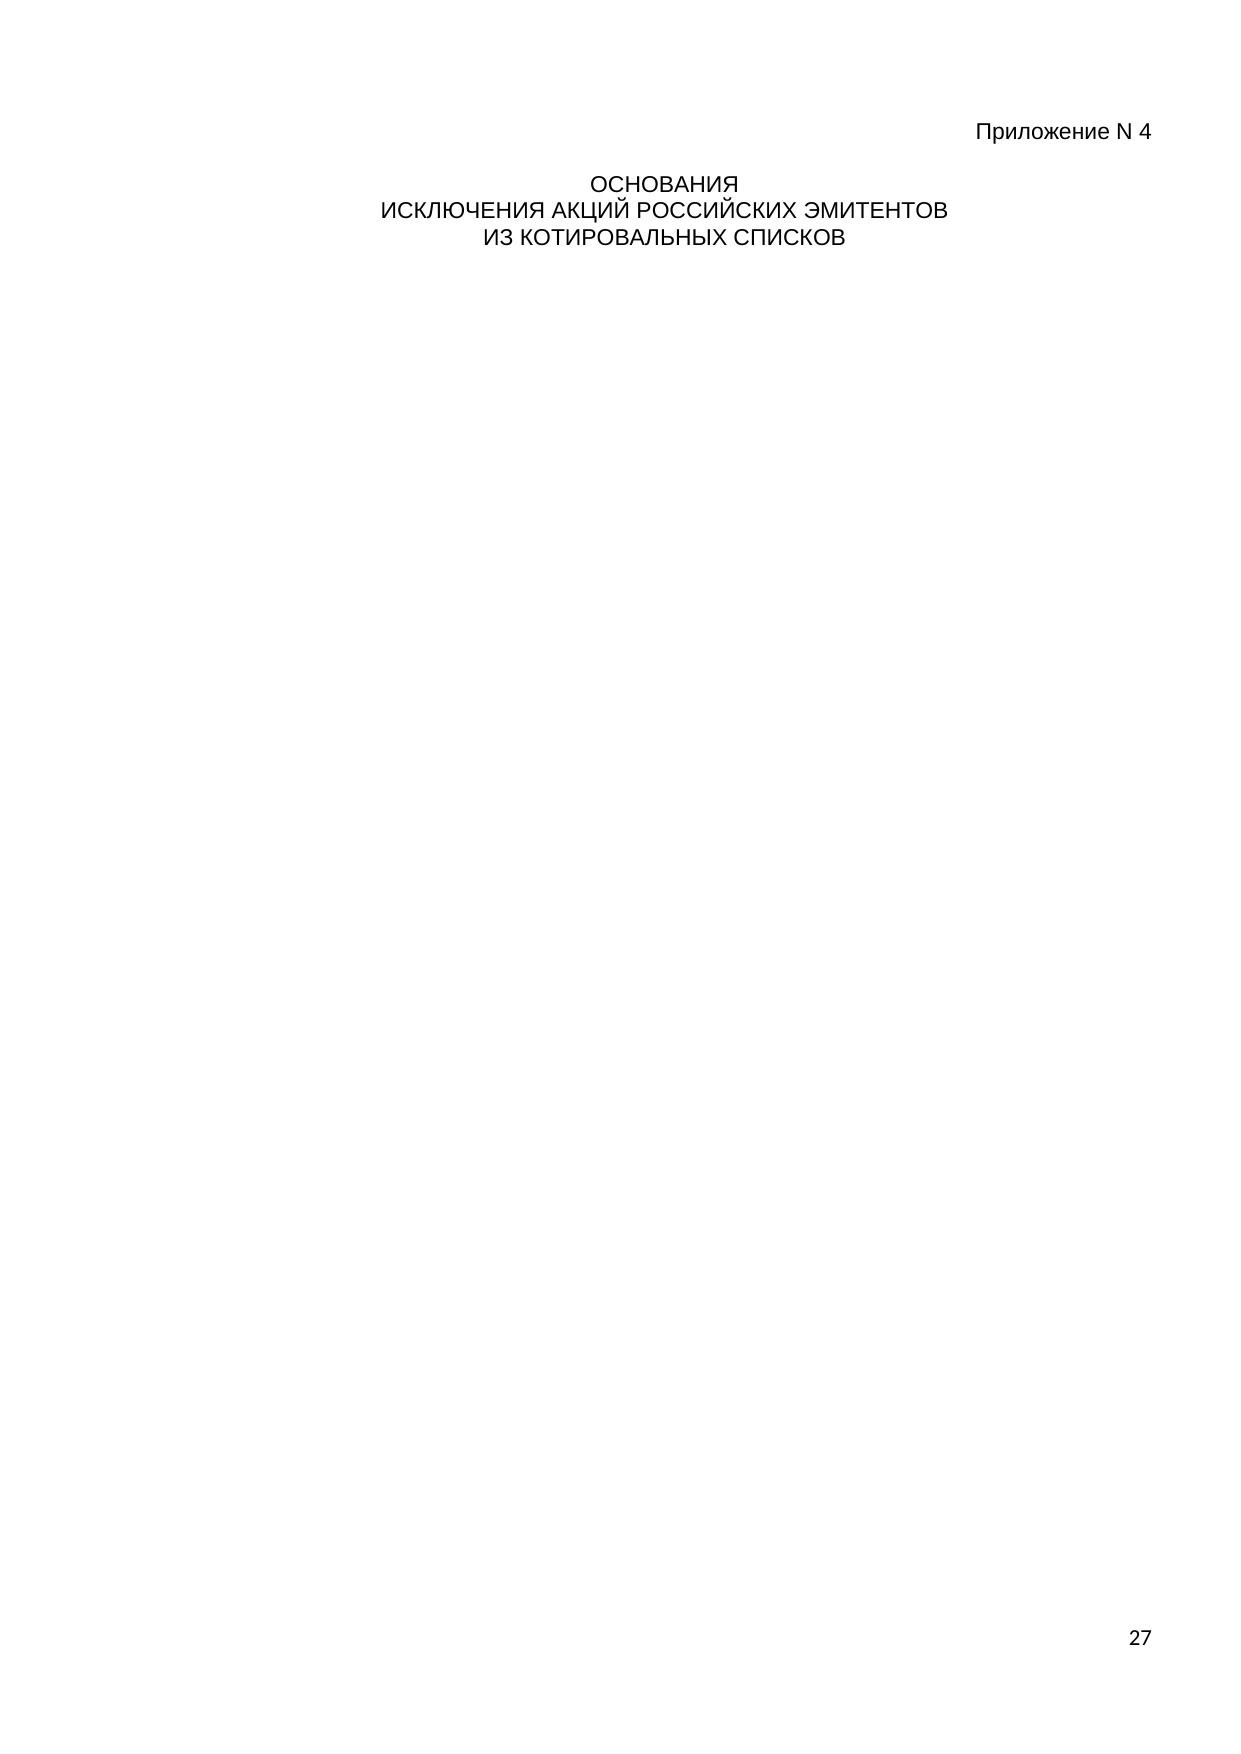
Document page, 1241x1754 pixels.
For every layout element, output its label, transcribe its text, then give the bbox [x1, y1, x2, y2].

text Приложение N 4 [177, 118, 1152, 144]
text ИСКЛЮЧЕНИЯ АКЦИЙ РОССИЙСКИХ ЭМИТЕНТОВ [177, 197, 1152, 223]
text ИЗ КОТИРОВАЛЬНЫХ СПИСКОВ [177, 223, 1152, 250]
text ОСНОВАНИЯ [177, 171, 1152, 197]
